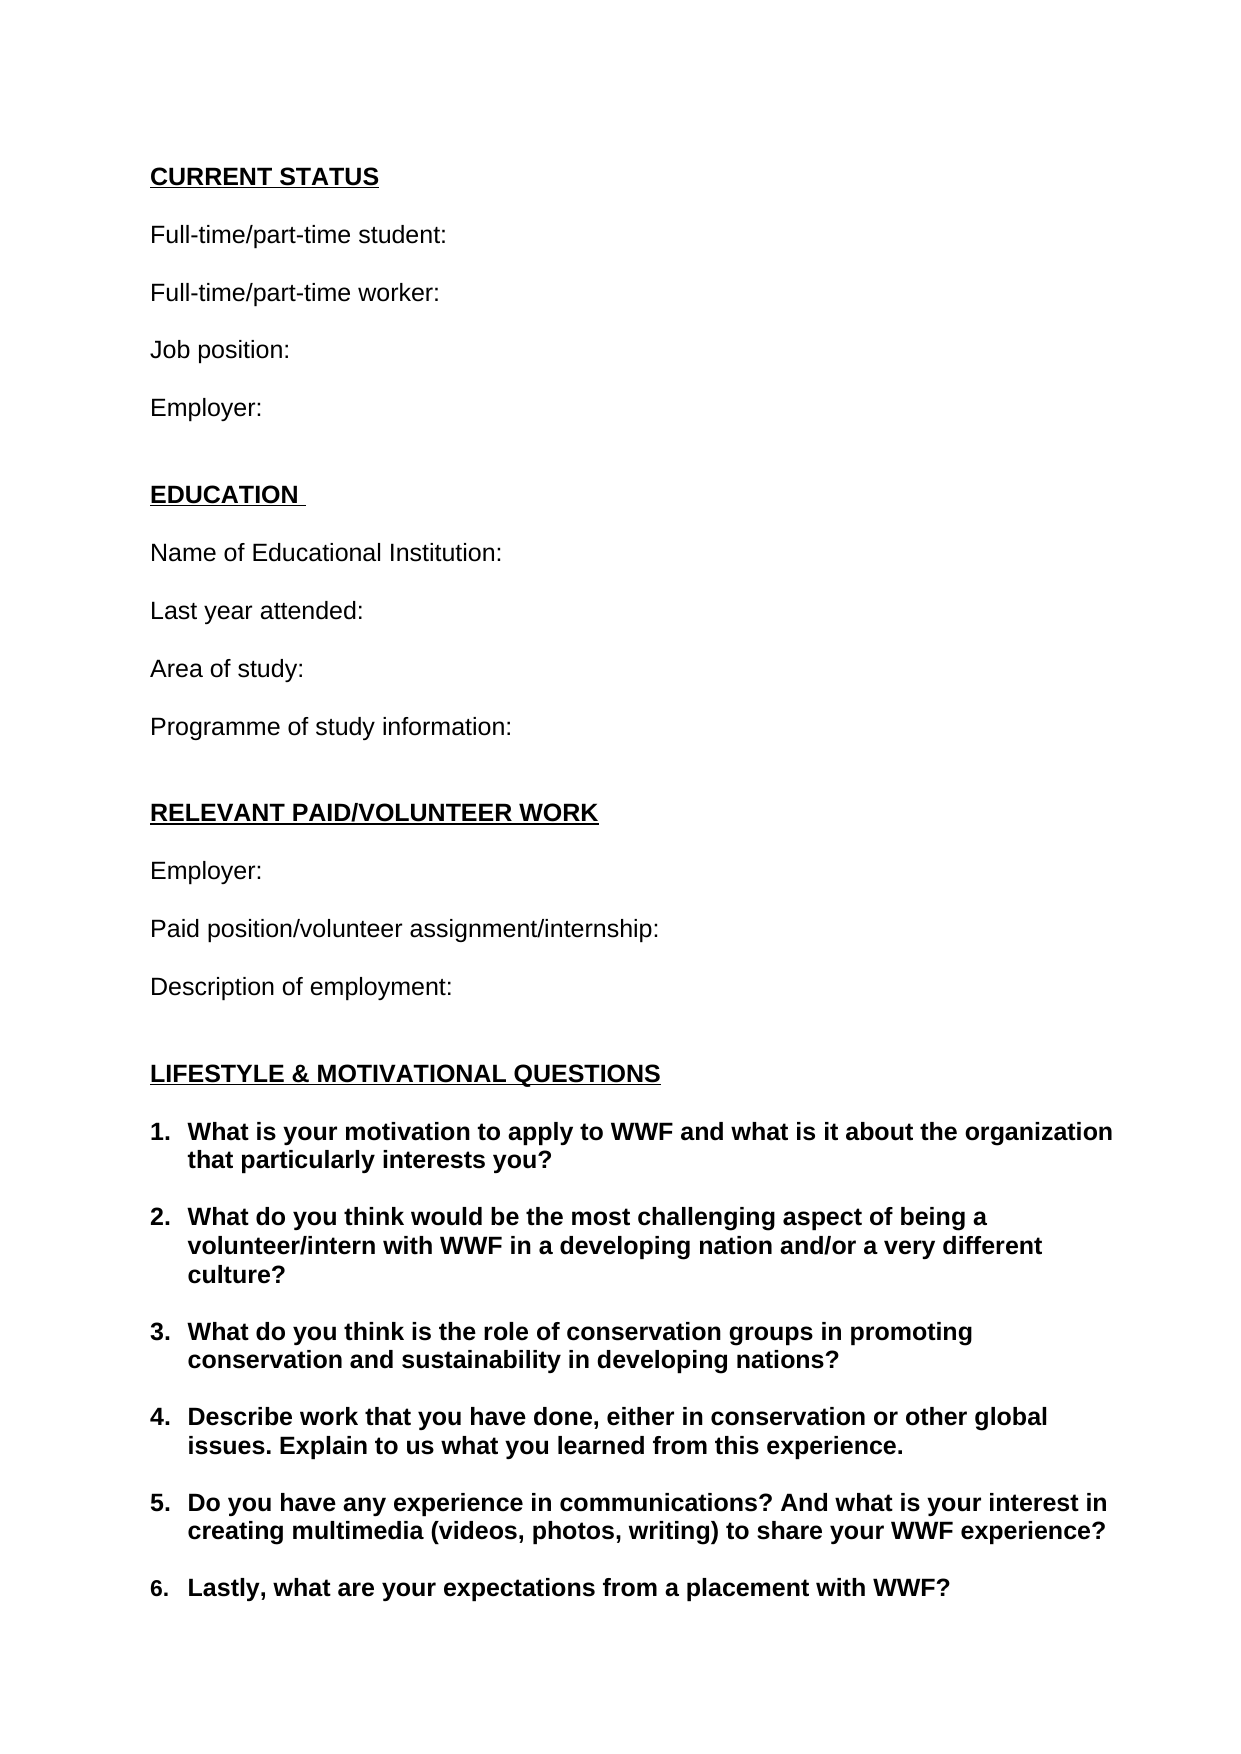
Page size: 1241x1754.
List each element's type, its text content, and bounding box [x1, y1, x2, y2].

text Job position: [150, 335, 1122, 364]
list What do you think would be the most challenging aspect of being a volunteer/intern with WWF in a developing nation and/or a very different culture? [150, 1202, 1122, 1316]
text LIFESTYLE & MOTIVATIONAL QUESTIONS [150, 1030, 1122, 1087]
list What do you think is the role of conservation groups in promoting conservation and sustainability in developing nations? [150, 1316, 1122, 1402]
text Description of employment: [150, 972, 1122, 1001]
list What is your motivation to apply to WWF and what is it about the organization that particularly interests you? [150, 1117, 1122, 1202]
text Name of Educational Institution: [150, 538, 1122, 567]
text Programme of study information: [150, 712, 1122, 740]
text CURRENT STATUS [150, 133, 1122, 190]
text EDUCATION [150, 451, 1122, 509]
text Last year attended: [150, 596, 1122, 624]
text Full-time/part-time student: [150, 219, 1122, 248]
text Area of study: [150, 654, 1122, 682]
text Paid position/volunteer assignment/internship: [150, 914, 1122, 943]
text Employer: [150, 856, 1122, 885]
list Lastly, what are your expectations from a placement with WWF? [150, 1573, 1122, 1602]
text RELEVANT PAID/VOLUNTEER WORK [150, 769, 1122, 827]
text Full-time/part-time worker: [150, 277, 1122, 306]
text Employer: [150, 393, 1122, 422]
list Do you have any experience in communications? And what is your interest in creating multimedia (videos, photos, writing) to share your WWF experience? [150, 1487, 1122, 1573]
list Describe work that you have done, either in conservation or other global issues. Explain to us what you learned from this experience. [150, 1402, 1122, 1487]
